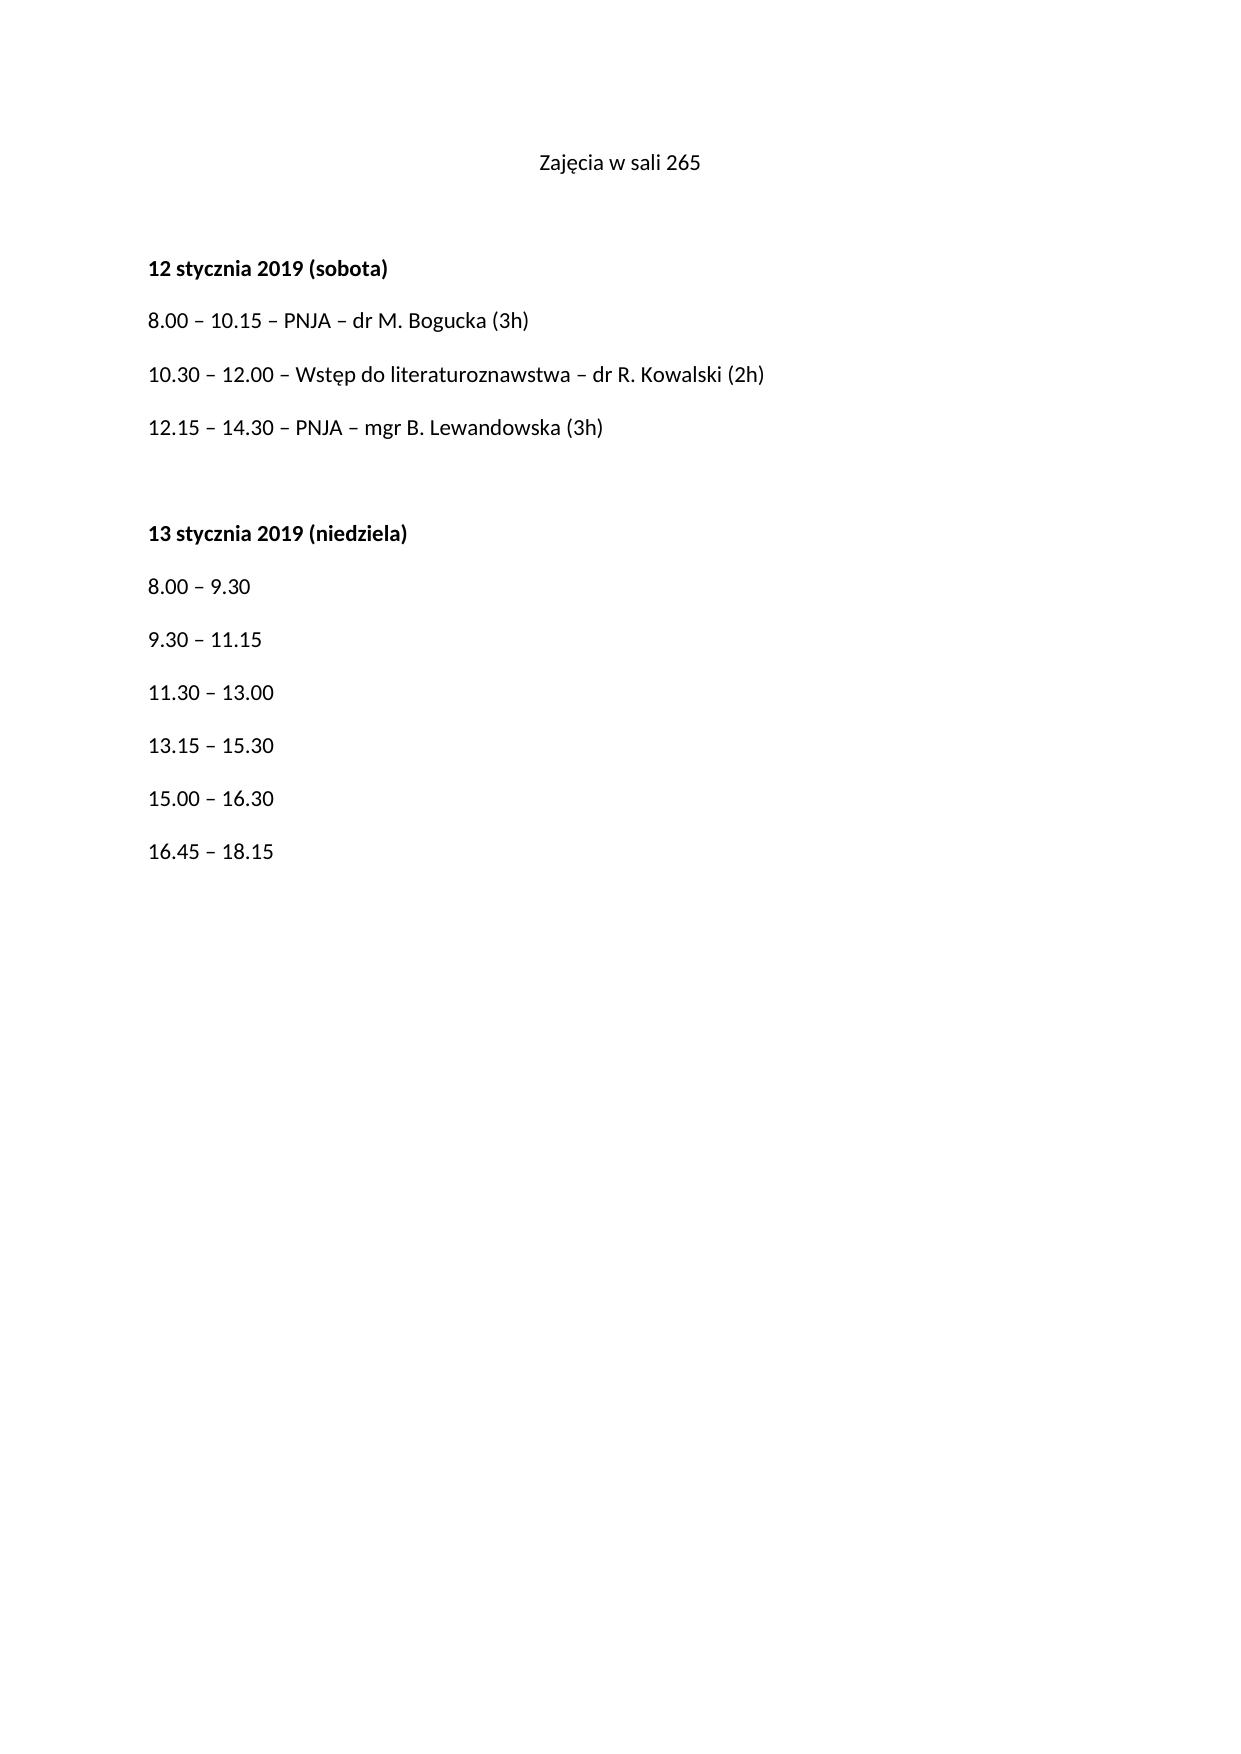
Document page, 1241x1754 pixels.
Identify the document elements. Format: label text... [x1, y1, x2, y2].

text 15.00 – 16.30 [148, 784, 1093, 812]
text 11.30 – 13.00 [148, 678, 1093, 706]
text 13.15 – 15.30 [148, 731, 1093, 759]
text 9.30 – 11.15 [148, 625, 1093, 653]
text 8.00 – 10.15 – PNJA – dr M. Bogucka (3h) [148, 307, 1093, 335]
text 13 stycznia 2019 (niedziela) [148, 519, 1093, 547]
text 10.30 – 12.00 – Wstęp do literaturoznawstwa – dr R. Kowalski (2h) [148, 360, 1093, 388]
text 16.45 – 18.15 [148, 837, 1093, 865]
text 8.00 – 9.30 [148, 572, 1093, 600]
text 12 stycznia 2019 (sobota) [148, 254, 1093, 282]
text Zajęcia w sali 265 [148, 148, 1093, 176]
text 12.15 – 14.30 – PNJA – mgr B. Lewandowska (3h) [148, 413, 1093, 441]
